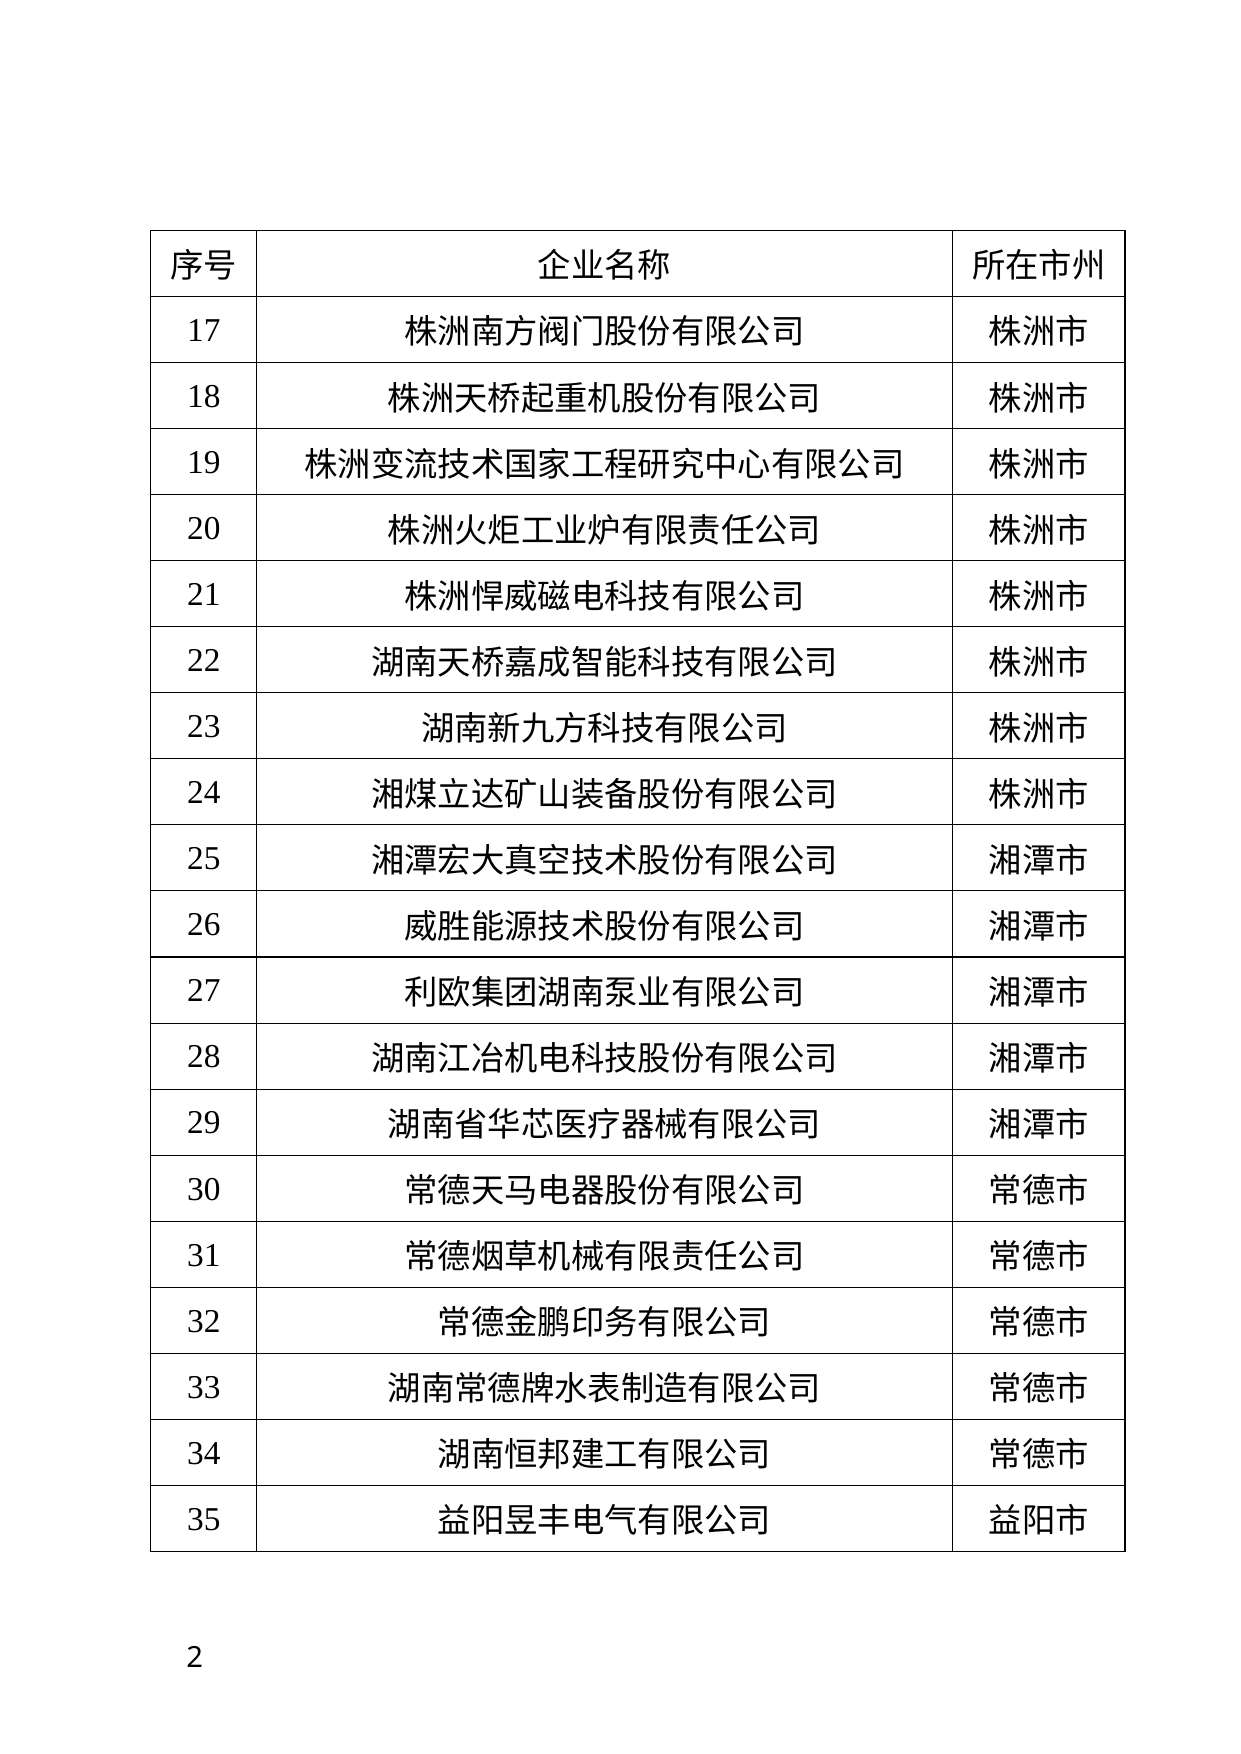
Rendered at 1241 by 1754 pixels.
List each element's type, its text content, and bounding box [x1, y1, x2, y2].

table_cell 21 [151, 561, 256, 626]
table_header 所在市州 [953, 231, 1124, 296]
table_cell 湖南省华芯医疗器械有限公司 [257, 1090, 952, 1154]
table_cell 株洲悍威磁电科技有限公司 [257, 561, 952, 626]
table_cell 24 [151, 759, 256, 824]
table_cell 31 [151, 1222, 256, 1287]
table_cell 株洲市 [953, 627, 1124, 692]
table_cell 湖南江冶机电科技股份有限公司 [257, 1024, 952, 1088]
table_cell 湖南新九方科技有限公司 [257, 693, 952, 758]
table_cell 18 [151, 363, 256, 428]
table_cell 22 [151, 627, 256, 692]
table_cell 利欧集团湖南泵业有限公司 [257, 958, 952, 1022]
table_cell 湘潭宏大真空技术股份有限公司 [257, 825, 952, 890]
table_cell 27 [151, 958, 256, 1022]
table_cell 威胜能源技术股份有限公司 [257, 891, 952, 956]
table_cell 32 [151, 1288, 256, 1353]
table_cell 33 [151, 1354, 256, 1419]
table_cell 株洲市 [953, 693, 1124, 758]
table_cell 23 [151, 693, 256, 758]
table_cell 株洲市 [953, 759, 1124, 824]
table_cell 20 [151, 495, 256, 560]
table_cell 29 [151, 1090, 256, 1154]
table_cell 湘潭市 [953, 825, 1124, 890]
table_cell 常德市 [953, 1420, 1124, 1485]
table_cell 株洲天桥起重机股份有限公司 [257, 363, 952, 428]
table_cell 湘潭市 [953, 891, 1124, 956]
table_cell 常德市 [953, 1288, 1124, 1353]
table_cell 株洲市 [953, 429, 1124, 494]
table_cell 湖南常德牌水表制造有限公司 [257, 1354, 952, 1419]
table_cell 株洲市 [953, 297, 1124, 362]
table_cell 常德烟草机械有限责任公司 [257, 1222, 952, 1287]
table_cell 34 [151, 1420, 256, 1485]
table_cell 17 [151, 297, 256, 362]
table_cell 常德市 [953, 1156, 1124, 1221]
table_cell 湘煤立达矿山装备股份有限公司 [257, 759, 952, 824]
table_cell 26 [151, 891, 256, 956]
table_cell 益阳市 [953, 1486, 1124, 1551]
table_cell 湖南恒邦建工有限公司 [257, 1420, 952, 1485]
table_cell 常德市 [953, 1354, 1124, 1419]
table_cell 株洲南方阀门股份有限公司 [257, 297, 952, 362]
table_cell 常德天马电器股份有限公司 [257, 1156, 952, 1221]
table_cell 株洲火炬工业炉有限责任公司 [257, 495, 952, 560]
table_cell 湘潭市 [953, 958, 1124, 1022]
table_header 序号 [151, 231, 256, 296]
table_cell 28 [151, 1024, 256, 1088]
table_header 企业名称 [257, 231, 952, 296]
table_cell 益阳昱丰电气有限公司 [257, 1486, 952, 1551]
table_cell 湖南天桥嘉成智能科技有限公司 [257, 627, 952, 692]
table_cell 株洲变流技术国家工程研究中心有限公司 [257, 429, 952, 494]
table_cell 常德市 [953, 1222, 1124, 1287]
table_cell 湘潭市 [953, 1090, 1124, 1154]
table_cell 常德金鹏印务有限公司 [257, 1288, 952, 1353]
table_cell 35 [151, 1486, 256, 1551]
table_cell 株洲市 [953, 363, 1124, 428]
table_cell 19 [151, 429, 256, 494]
table_cell 株洲市 [953, 495, 1124, 560]
table_cell 25 [151, 825, 256, 890]
table_cell 湘潭市 [953, 1024, 1124, 1088]
table_cell 株洲市 [953, 561, 1124, 626]
table_cell 30 [151, 1156, 256, 1221]
